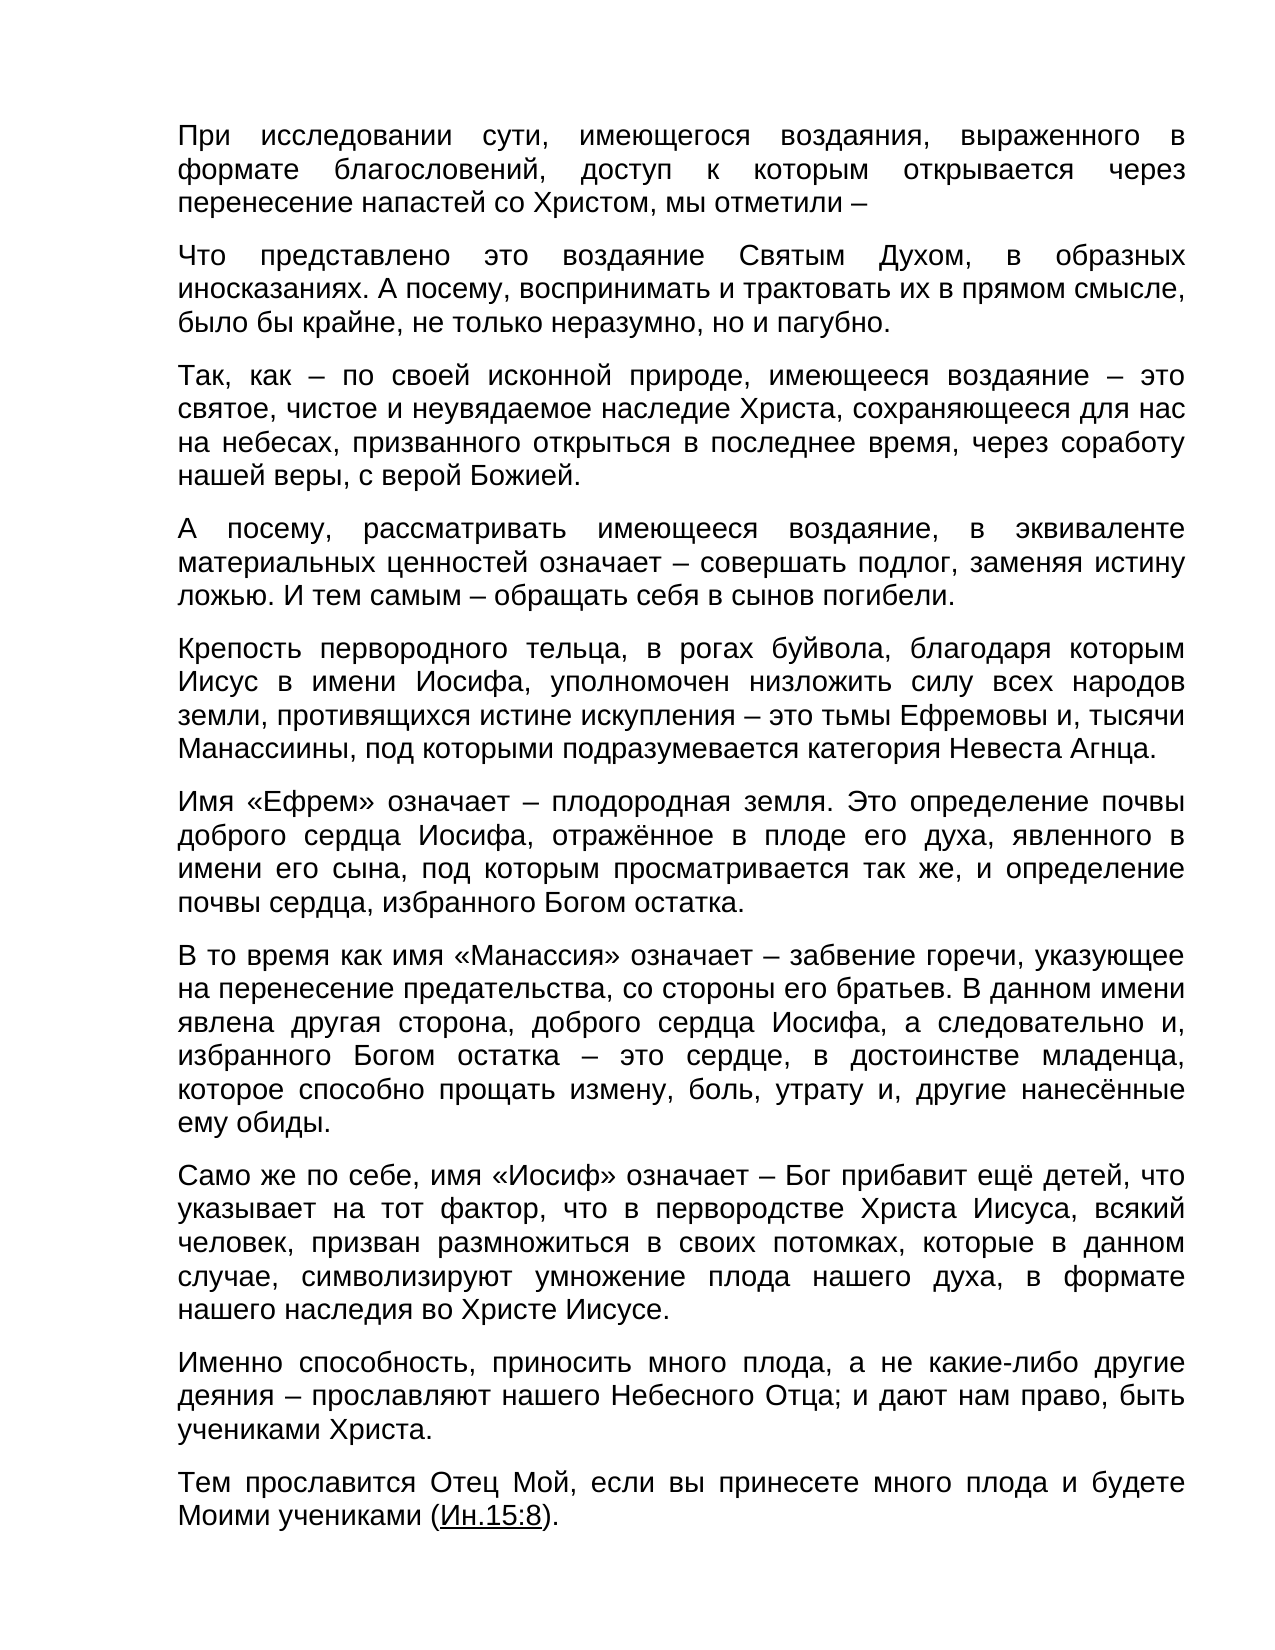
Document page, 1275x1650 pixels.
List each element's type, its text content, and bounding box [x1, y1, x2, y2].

text Именно способность, приносить много плода, а не какие-либо другие деяния – прославляют нашего Небесного Отца; и дают нам право, быть учениками Христа. [177, 1345, 1186, 1445]
text При исследовании сути, имеющегося воздаяния, выраженного в формате благословений, доступ к которым открывается через перенесение напастей со Христом, мы отметили – [177, 118, 1186, 219]
text Крепость первородного тельца, в рогах буйвола, благодаря которым Иисус в имени Иосифа, уполномочен низложить силу всех народов земли, противящихся истине искупления – это тьмы Ефремовы и, тысячи Манассиины, под которыми подразумевается категория Невеста Агнца. [177, 631, 1186, 765]
text Имя «Ефрем» означает – плодородная земля. Это определение почвы доброго сердца Иосифа, отражённое в плоде его духа, явленного в имени его сына, под которым просматривается так же, и определение почвы сердца, избранного Богом остатка. [177, 784, 1186, 918]
text В то время как имя «Манассия» означает – забвение горечи, указующее на перенесение предательства, со стороны его братьев. В данном имени явлена другая сторона, доброго сердца Иосифа, а следовательно и, избранного Богом остатка – это сердце, в достоинстве младенца, которое способно прощать измену, боль, утрату и, другие нанесённые ему обиды. [177, 937, 1186, 1139]
text А посему, рассматривать имеющееся воздаяние, в эквиваленте материальных ценностей означает – совершать подлог, заменяя истину ложью. И тем самым – обращать себя в сынов погибели. [177, 511, 1186, 612]
text Так, как – по своей исконной природе, имеющееся воздаяние – это святое, чистое и неувядаемое наследие Христа, сохраняющееся для нас на небесах, призванного открыться в последнее время, через соработу нашей веры, с верой Божией. [177, 358, 1186, 492]
text Что представлено это воздаяние Святым Духом, в образных иносказаниях. А посему, воспринимать и трактовать их в прямом смысле, было бы крайне, не только неразумно, но и пагубно. [177, 238, 1186, 338]
text Само же по себе, имя «Иосиф» означает – Бог прибавит ещё детей, что указывает на тот фактор, что в первородстве Христа Иисуса, всякий человек, призван размножиться в своих потомках, которые в данном случае, символизируют умножение плода нашего духа, в формате нашего наследия во Христе Иисусе. [177, 1158, 1186, 1326]
text Тем прославится Отец Мой, если вы принесете много плода и будете Моими учениками (Ин.15:8). [177, 1464, 1186, 1532]
